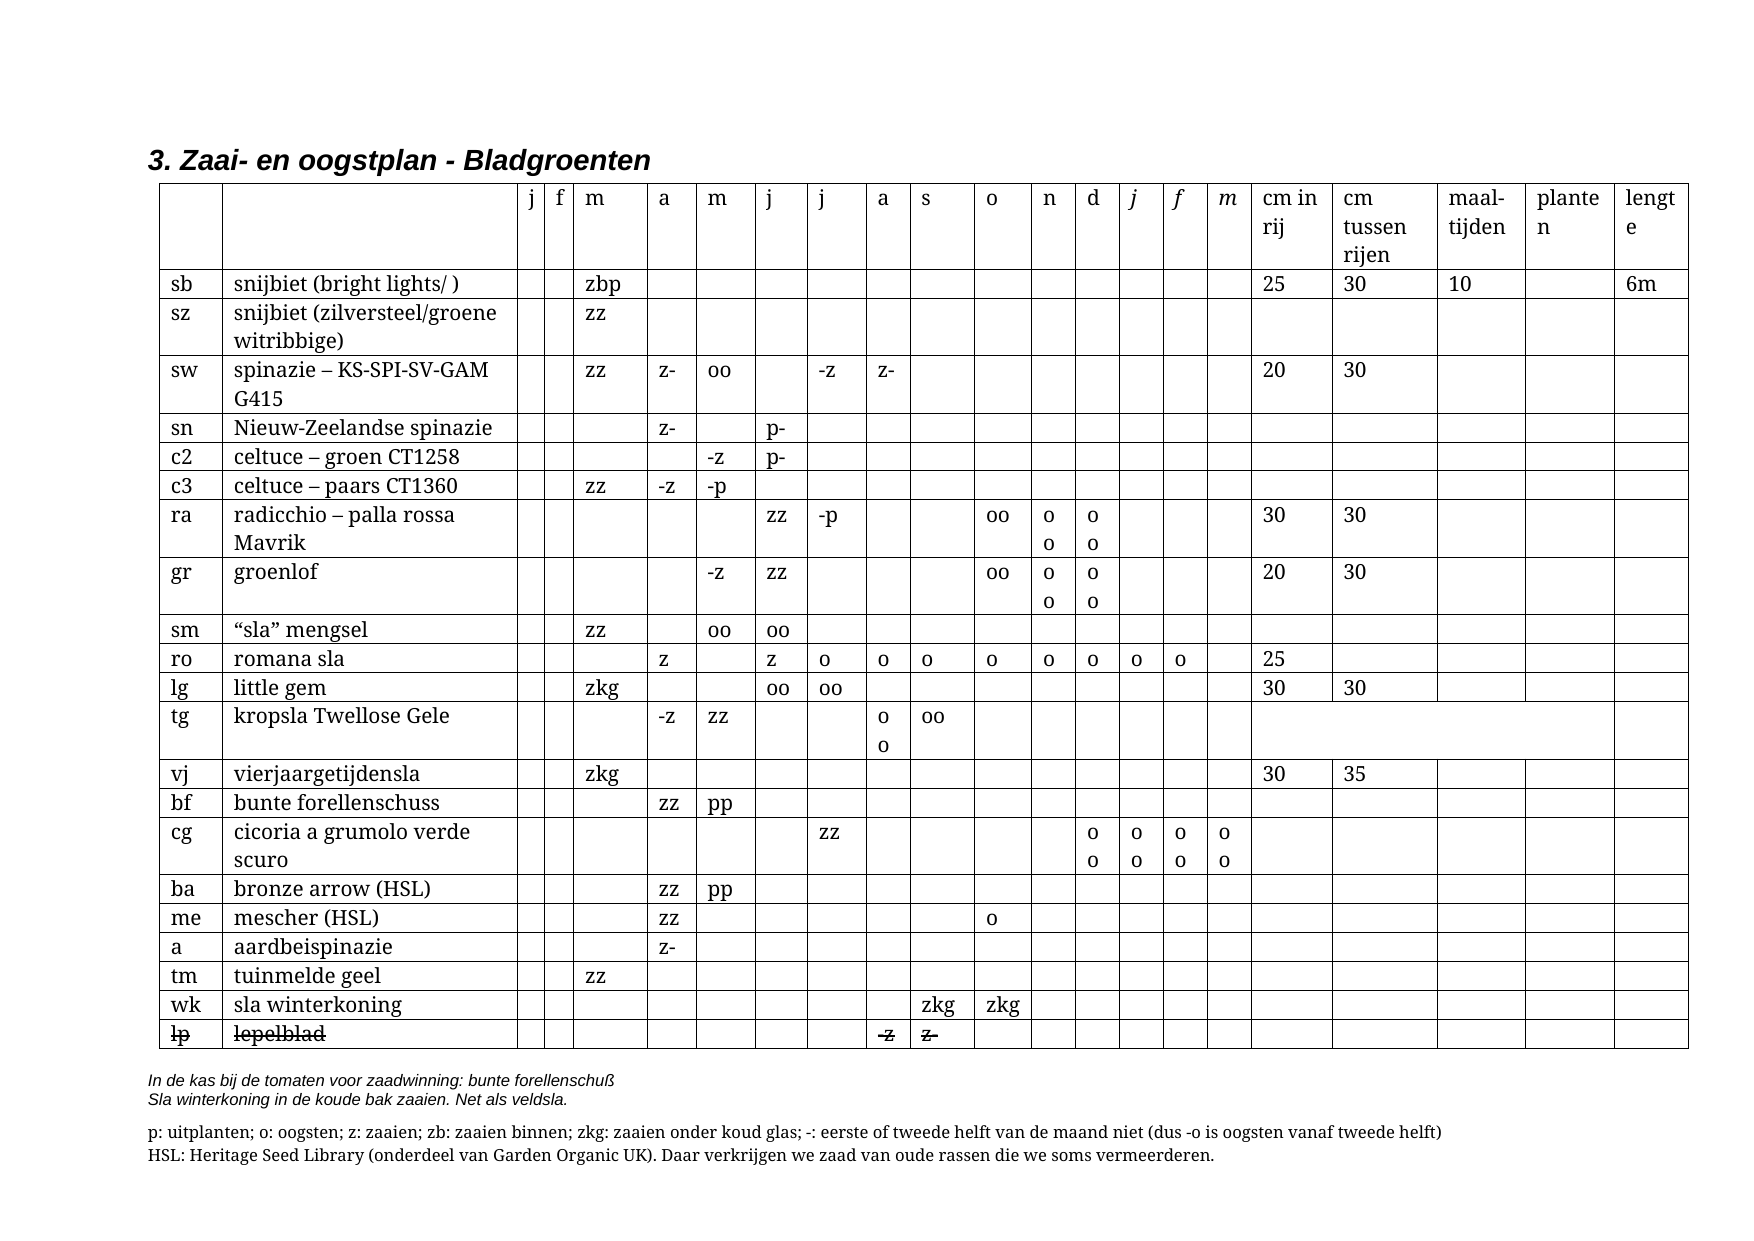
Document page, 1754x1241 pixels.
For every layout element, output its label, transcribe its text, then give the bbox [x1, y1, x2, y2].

table_cell [975, 818, 1031, 874]
table_cell z- [648, 414, 696, 441]
table_cell [1208, 760, 1251, 787]
table_cell [518, 558, 544, 614]
table_header cm in rij [1252, 184, 1332, 269]
table_cell [1208, 1020, 1251, 1047]
table_cell 30 [1252, 760, 1332, 787]
table_cell [545, 270, 573, 298]
table_cell pp [697, 875, 755, 903]
table_cell [867, 789, 910, 816]
table_cell [1032, 818, 1075, 874]
table_cell [1438, 1020, 1525, 1047]
table_header a [648, 184, 696, 269]
table_cell [1526, 500, 1614, 557]
table_cell [545, 933, 573, 961]
table_cell [574, 875, 647, 903]
table_cell spinazie – KS-SPI-SV-GAM G415 [223, 356, 517, 412]
table_header f [1164, 184, 1207, 269]
table_cell [1076, 991, 1119, 1018]
table_cell [1208, 991, 1251, 1018]
table_cell [1164, 991, 1207, 1018]
table_cell [518, 500, 544, 557]
table_cell [1120, 615, 1163, 643]
table_cell [756, 270, 807, 298]
table_cell [1120, 500, 1163, 557]
table_cell [1120, 558, 1163, 614]
table_cell [545, 471, 573, 499]
table_cell 30 [1333, 558, 1437, 614]
table_cell oo [1208, 818, 1251, 874]
table_cell [1252, 789, 1332, 816]
table_cell [1615, 673, 1688, 701]
table_cell [1032, 356, 1075, 412]
table_cell [518, 299, 544, 355]
table_cell [1120, 443, 1163, 470]
table_cell [911, 443, 974, 470]
table_cell [1164, 1020, 1207, 1047]
table_cell -z [808, 356, 866, 412]
table_header m [1208, 184, 1251, 269]
table_cell [697, 760, 755, 787]
table_cell [975, 1020, 1031, 1047]
table_cell [574, 818, 647, 874]
table_cell [697, 270, 755, 298]
table_cell bf [160, 789, 222, 816]
table_cell [975, 443, 1031, 470]
table_cell [911, 789, 974, 816]
table_cell [975, 270, 1031, 298]
table_cell oo [697, 356, 755, 412]
table_cell 30 [1252, 673, 1332, 701]
table_cell [1333, 299, 1437, 355]
table_cell [808, 760, 866, 787]
table_cell [808, 962, 866, 989]
table_cell [1076, 270, 1119, 298]
table_cell [1032, 299, 1075, 355]
table_cell oo [756, 615, 807, 643]
table_header cm tussen rijen [1333, 184, 1437, 269]
table_cell [808, 299, 866, 355]
table_cell [1076, 471, 1119, 499]
table_cell [1438, 991, 1525, 1018]
table_cell z [756, 644, 807, 672]
table_cell 25 [1252, 270, 1332, 298]
table_cell 30 [1333, 500, 1437, 557]
table_cell [1615, 356, 1688, 412]
table_cell [975, 673, 1031, 701]
table_cell [911, 875, 974, 903]
table_cell [867, 875, 910, 903]
table_cell ro [160, 644, 222, 672]
table_cell [975, 760, 1031, 787]
table_cell [1438, 933, 1525, 961]
table_cell [1526, 789, 1614, 816]
table_cell [697, 904, 755, 932]
table_cell [1615, 558, 1688, 614]
table_cell [1164, 933, 1207, 961]
table_cell [1438, 789, 1525, 816]
table_cell [518, 760, 544, 787]
table_cell c3 [160, 471, 222, 499]
table_cell o [867, 644, 910, 672]
table_cell [1208, 471, 1251, 499]
table_cell [574, 991, 647, 1018]
table_cell [574, 443, 647, 470]
table_header j [518, 184, 544, 269]
table_cell [867, 615, 910, 643]
table_cell [697, 1020, 755, 1047]
table_cell zkg [911, 991, 974, 1018]
table_cell [808, 471, 866, 499]
table_cell [1615, 443, 1688, 470]
table_cell [545, 443, 573, 470]
table_cell [648, 558, 696, 614]
table_cell [867, 760, 910, 787]
table_cell [518, 1020, 544, 1047]
table_cell [1076, 1020, 1119, 1047]
table_cell sb [160, 270, 222, 298]
table_cell [518, 615, 544, 643]
table_cell [545, 414, 573, 441]
table_cell [1076, 789, 1119, 816]
table_cell [1333, 644, 1437, 672]
table_cell [756, 904, 807, 932]
table_cell -z [648, 702, 696, 758]
table_cell [1032, 673, 1075, 701]
table_cell [545, 991, 573, 1018]
table_cell p- [756, 414, 807, 441]
table_cell 10 [1438, 270, 1525, 298]
table_cell gr [160, 558, 222, 614]
table_cell [648, 673, 696, 701]
table_cell [1164, 962, 1207, 989]
table_cell [1164, 760, 1207, 787]
table_cell o [911, 644, 974, 672]
table_cell 25 [1252, 644, 1332, 672]
table_cell [1032, 270, 1075, 298]
table_cell radicchio – palla rossa Mavrik [223, 500, 517, 557]
table_cell [1615, 818, 1688, 874]
table_cell [648, 615, 696, 643]
table_cell [648, 760, 696, 787]
table_cell 35 [1333, 760, 1437, 787]
table_cell [1032, 875, 1075, 903]
table_cell [808, 933, 866, 961]
table_cell [756, 818, 807, 874]
table_cell [1526, 270, 1614, 298]
table_cell [1615, 875, 1688, 903]
table_cell [1526, 1020, 1614, 1047]
table_cell [1076, 875, 1119, 903]
table_cell [1208, 558, 1251, 614]
table_cell ra [160, 500, 222, 557]
table_cell [975, 933, 1031, 961]
table_cell [1120, 760, 1163, 787]
table_cell -z [648, 471, 696, 499]
table_header j [1120, 184, 1163, 269]
table_cell [518, 818, 544, 874]
table_cell [975, 299, 1031, 355]
table_cell aardbeispinazie [223, 933, 517, 961]
table_cell tuinmelde geel [223, 962, 517, 989]
table_header s [911, 184, 974, 269]
table_cell oo [1076, 818, 1119, 874]
table_cell [808, 991, 866, 1018]
table_cell [1615, 789, 1688, 816]
table_cell [545, 760, 573, 787]
table_cell [808, 789, 866, 816]
table_cell [545, 615, 573, 643]
table_cell [756, 1020, 807, 1047]
table_cell [975, 356, 1031, 412]
table_cell [756, 789, 807, 816]
subtitle 3. Zaai- en oogstplan - Bladgroenten [148, 143, 1606, 177]
table_cell [1526, 875, 1614, 903]
table_cell [1164, 702, 1207, 758]
table_cell [1164, 875, 1207, 903]
table_cell [545, 558, 573, 614]
table_cell -z [867, 1020, 910, 1047]
table_cell cicoria a grumolo verde scuro [223, 818, 517, 874]
table_cell [518, 933, 544, 961]
table_cell sn [160, 414, 222, 441]
table_header a [867, 184, 910, 269]
table_cell oo [1032, 500, 1075, 557]
table_cell [1438, 644, 1525, 672]
table_cell [648, 299, 696, 355]
table_cell snijbiet (bright lights/ ) [223, 270, 517, 298]
table_cell [648, 962, 696, 989]
table_cell [1164, 558, 1207, 614]
table_cell zbp [574, 270, 647, 298]
table_cell [574, 500, 647, 557]
table_cell [808, 558, 866, 614]
text In de kas bij de tomaten voor zaadwinning: bunte forellenschuß Sla winterkoning in de koude bak zaaien. Net als veldsla. [148, 1071, 1606, 1109]
table_cell [867, 299, 910, 355]
table_cell -p [697, 471, 755, 499]
table_cell [867, 673, 910, 701]
table_cell [1208, 500, 1251, 557]
table_cell z- [648, 356, 696, 412]
table_cell o [1164, 644, 1207, 672]
table_cell [697, 673, 755, 701]
table_cell [1076, 299, 1119, 355]
table_cell [975, 875, 1031, 903]
table_cell [1164, 443, 1207, 470]
table_header f [545, 184, 573, 269]
table_cell [1526, 443, 1614, 470]
table_cell [1252, 414, 1332, 441]
table_cell [756, 299, 807, 355]
table_cell [1208, 615, 1251, 643]
table_cell [1120, 1020, 1163, 1047]
table_cell [1208, 414, 1251, 441]
table_cell [1208, 673, 1251, 701]
table_cell 30 [1252, 500, 1332, 557]
table_cell [697, 644, 755, 672]
table_cell [1208, 789, 1251, 816]
table_cell zz [648, 875, 696, 903]
table_cell [1526, 991, 1614, 1018]
table_cell Nieuw-Zeelandse spinazie [223, 414, 517, 441]
table_cell [1333, 875, 1437, 903]
table_cell [808, 414, 866, 441]
table_cell [1164, 904, 1207, 932]
table_header lengte [1615, 184, 1688, 269]
table_cell [545, 875, 573, 903]
table_cell [1076, 615, 1119, 643]
table_cell [1120, 414, 1163, 441]
table_cell [574, 933, 647, 961]
table_header j [808, 184, 866, 269]
table_cell [1164, 270, 1207, 298]
table_cell [1032, 1020, 1075, 1047]
table_cell [756, 471, 807, 499]
table_cell [1333, 904, 1437, 932]
table_cell [867, 904, 910, 932]
table_cell [1526, 933, 1614, 961]
table_cell [867, 500, 910, 557]
table_cell [1164, 356, 1207, 412]
table_cell [1120, 356, 1163, 412]
table_cell -z [697, 443, 755, 470]
table_cell [1526, 299, 1614, 355]
table_header j [756, 184, 807, 269]
table_cell [1076, 760, 1119, 787]
table_cell [911, 299, 974, 355]
table_cell [867, 962, 910, 989]
table_cell [911, 558, 974, 614]
table_cell [1208, 702, 1251, 758]
table_cell [808, 270, 866, 298]
table_cell [1032, 471, 1075, 499]
table_cell [1615, 299, 1688, 355]
table_cell [1615, 414, 1688, 441]
table_cell [1252, 962, 1332, 989]
table_cell [1032, 414, 1075, 441]
table_cell lp [160, 1020, 222, 1047]
table_cell 30 [1333, 270, 1437, 298]
table_cell mescher (HSL) [223, 904, 517, 932]
table_cell [1438, 760, 1525, 787]
table_cell [1615, 471, 1688, 499]
table_cell [574, 644, 647, 672]
table_cell [867, 270, 910, 298]
table_cell [756, 356, 807, 412]
table_cell [1333, 1020, 1437, 1047]
table_cell c2 [160, 443, 222, 470]
table_cell [1164, 500, 1207, 557]
table_cell [545, 299, 573, 355]
table_cell cg [160, 818, 222, 874]
table_cell [1076, 414, 1119, 441]
table_cell [1252, 471, 1332, 499]
table_cell [545, 500, 573, 557]
table_cell a [160, 933, 222, 961]
table_cell vj [160, 760, 222, 787]
table_cell [1208, 962, 1251, 989]
table_cell zkg [574, 673, 647, 701]
table_cell oo [975, 500, 1031, 557]
table_cell o [975, 904, 1031, 932]
table_cell me [160, 904, 222, 932]
table_cell [1615, 644, 1688, 672]
table_cell zz [756, 558, 807, 614]
table_cell [1438, 673, 1525, 701]
table_cell [1333, 962, 1437, 989]
table_cell zz [808, 818, 866, 874]
table_cell [756, 933, 807, 961]
table_cell [1252, 875, 1332, 903]
table_cell [911, 760, 974, 787]
table_cell [1208, 644, 1251, 672]
table_cell [1438, 356, 1525, 412]
table_cell [756, 991, 807, 1018]
table_cell [518, 875, 544, 903]
table_cell snijbiet (zilversteel/groene witribbige) [223, 299, 517, 355]
table_cell [574, 702, 647, 758]
table_cell lg [160, 673, 222, 701]
table_cell “sla” mengsel [223, 615, 517, 643]
table_cell [808, 875, 866, 903]
table_cell [1252, 991, 1332, 1018]
table_cell [867, 443, 910, 470]
table_cell oo [1164, 818, 1207, 874]
table_cell [867, 414, 910, 441]
table_cell [1526, 962, 1614, 989]
table_cell oo [1076, 558, 1119, 614]
table_cell zz [697, 702, 755, 758]
table_cell [756, 760, 807, 787]
table_cell [1076, 962, 1119, 989]
table_cell [1438, 471, 1525, 499]
table_cell [1120, 789, 1163, 816]
table_cell bunte forellenschuss [223, 789, 517, 816]
table_cell [1120, 933, 1163, 961]
table_cell [1333, 789, 1437, 816]
table_cell little gem [223, 673, 517, 701]
table_cell bronze arrow (HSL) [223, 875, 517, 903]
table_cell 30 [1333, 673, 1437, 701]
table_cell romana sla [223, 644, 517, 672]
table_cell [1615, 933, 1688, 961]
table_cell oo [911, 702, 974, 758]
table_cell [1615, 904, 1688, 932]
table_cell [1526, 356, 1614, 412]
table_cell [911, 818, 974, 874]
table_cell [756, 875, 807, 903]
table_cell [1438, 904, 1525, 932]
table_cell -p [808, 500, 866, 557]
table_cell [1164, 615, 1207, 643]
table_cell [1333, 443, 1437, 470]
table_cell [518, 962, 544, 989]
table_cell [1252, 904, 1332, 932]
table_cell oo [1076, 500, 1119, 557]
table_cell [756, 962, 807, 989]
table_cell [808, 443, 866, 470]
table_cell [911, 962, 974, 989]
table_cell [867, 818, 910, 874]
table_cell [1120, 991, 1163, 1018]
table_cell p- [756, 443, 807, 470]
table_cell [1120, 962, 1163, 989]
table_cell [1120, 673, 1163, 701]
table_cell [545, 702, 573, 758]
table_cell [648, 818, 696, 874]
table_cell [1438, 500, 1525, 557]
table_cell oo [1120, 818, 1163, 874]
table_cell [911, 471, 974, 499]
table_cell o [1120, 644, 1163, 672]
table_cell [1438, 875, 1525, 903]
table_cell [1438, 558, 1525, 614]
table_cell [1615, 962, 1688, 989]
table_cell groenlof [223, 558, 517, 614]
table_cell [1615, 1020, 1688, 1047]
table_cell [1526, 760, 1614, 787]
table_cell [1615, 991, 1688, 1018]
table_header m [697, 184, 755, 269]
table_cell [867, 933, 910, 961]
table_cell [1208, 904, 1251, 932]
table_cell zz [574, 356, 647, 412]
table_cell [518, 414, 544, 441]
table_cell [1164, 414, 1207, 441]
table_cell [808, 702, 866, 758]
table_cell [518, 644, 544, 672]
table_cell celtuce – paars CT1360 [223, 471, 517, 499]
table_cell [911, 414, 974, 441]
table_cell [518, 991, 544, 1018]
table_cell [1438, 962, 1525, 989]
table_cell [1208, 875, 1251, 903]
table_cell [545, 904, 573, 932]
table_cell [697, 299, 755, 355]
table_cell [1164, 673, 1207, 701]
table_cell [1032, 933, 1075, 961]
table_cell wk [160, 991, 222, 1018]
table_cell [911, 270, 974, 298]
table_cell oo [808, 673, 866, 701]
table_cell kropsla Twellose Gele [223, 702, 517, 758]
table_cell [1438, 818, 1525, 874]
table_cell [1032, 615, 1075, 643]
table_cell [808, 615, 866, 643]
table_cell [975, 789, 1031, 816]
table_header m [574, 184, 647, 269]
table_cell [911, 904, 974, 932]
table_cell [1076, 702, 1119, 758]
table_cell [867, 991, 910, 1018]
table_cell [518, 789, 544, 816]
table_cell sla winterkoning [223, 991, 517, 1018]
table_cell zz [648, 789, 696, 816]
table_cell 30 [1333, 356, 1437, 412]
table_cell [545, 356, 573, 412]
table_cell [697, 933, 755, 961]
table_cell [1032, 991, 1075, 1018]
table_cell [975, 702, 1031, 758]
table_cell [1208, 270, 1251, 298]
table_cell [697, 500, 755, 557]
table_cell [1333, 615, 1437, 643]
table_cell [1208, 933, 1251, 961]
table_cell [1032, 702, 1075, 758]
table_cell [1526, 558, 1614, 614]
table_cell [648, 270, 696, 298]
table_cell [911, 500, 974, 557]
table_cell [911, 356, 974, 412]
table_cell [1615, 500, 1688, 557]
table_cell [1526, 673, 1614, 701]
table_cell pp [697, 789, 755, 816]
table_cell [1208, 356, 1251, 412]
table_cell [911, 933, 974, 961]
table_header n [1032, 184, 1075, 269]
table_cell [697, 991, 755, 1018]
table_cell [518, 702, 544, 758]
table_cell [1164, 471, 1207, 499]
table_cell [1252, 1020, 1332, 1047]
table_cell [1526, 471, 1614, 499]
table_cell z- [648, 933, 696, 961]
table_cell [574, 789, 647, 816]
table_cell sz [160, 299, 222, 355]
table_cell [1333, 933, 1437, 961]
table_cell zz [756, 500, 807, 557]
table_cell [756, 702, 807, 758]
table_cell [545, 789, 573, 816]
table_cell [1032, 443, 1075, 470]
table_cell zz [574, 962, 647, 989]
table_cell [1120, 270, 1163, 298]
table_cell [1526, 818, 1614, 874]
table_cell sm [160, 615, 222, 643]
table_cell [1120, 299, 1163, 355]
table_cell [1252, 818, 1332, 874]
table_cell [1120, 702, 1163, 758]
table_cell oo [697, 615, 755, 643]
table_cell [975, 471, 1031, 499]
table_cell -z [697, 558, 755, 614]
table_cell [808, 904, 866, 932]
table_cell [1076, 933, 1119, 961]
table_cell zkg [574, 760, 647, 787]
table_cell [1032, 760, 1075, 787]
table_cell 20 [1252, 356, 1332, 412]
table_cell [867, 558, 910, 614]
table_cell [1526, 904, 1614, 932]
table_cell [911, 615, 974, 643]
table_cell [1438, 299, 1525, 355]
table_cell o [975, 644, 1031, 672]
table_cell oo [867, 702, 910, 758]
table_cell [545, 1020, 573, 1047]
table_cell [1252, 702, 1614, 758]
table_cell [574, 1020, 647, 1047]
table_cell [697, 818, 755, 874]
table_cell sw [160, 356, 222, 412]
table_cell tm [160, 962, 222, 989]
table_cell [518, 904, 544, 932]
table_cell [975, 414, 1031, 441]
table_header o [975, 184, 1031, 269]
table_cell zz [574, 471, 647, 499]
table_cell zkg [975, 991, 1031, 1018]
table_cell [545, 644, 573, 672]
table_cell [1032, 962, 1075, 989]
table_cell [1076, 673, 1119, 701]
table_cell [1333, 471, 1437, 499]
table_cell [1526, 644, 1614, 672]
table_cell [697, 962, 755, 989]
table_cell [1438, 443, 1525, 470]
table_cell [518, 471, 544, 499]
table_cell [1252, 933, 1332, 961]
table_cell [1120, 904, 1163, 932]
table_cell [518, 356, 544, 412]
table_cell z- [867, 356, 910, 412]
table_cell [574, 558, 647, 614]
table_cell [975, 615, 1031, 643]
table_cell 20 [1252, 558, 1332, 614]
table_header planten [1526, 184, 1614, 269]
table_cell [1615, 760, 1688, 787]
table_cell [518, 673, 544, 701]
table_cell [808, 1020, 866, 1047]
table_cell [1333, 818, 1437, 874]
table_cell [648, 1020, 696, 1047]
table_cell lepelblad [223, 1020, 517, 1047]
table_cell 6m [1615, 270, 1688, 298]
table_cell [1252, 443, 1332, 470]
table_cell [1333, 414, 1437, 441]
table_cell [648, 500, 696, 557]
table_cell [1252, 299, 1332, 355]
table_cell oo [1032, 558, 1075, 614]
table_cell [1208, 443, 1251, 470]
table_cell vierjaargetijdensla [223, 760, 517, 787]
table_cell o [808, 644, 866, 672]
table_cell [648, 991, 696, 1018]
table_cell [911, 673, 974, 701]
table_cell [867, 471, 910, 499]
table_cell [1208, 299, 1251, 355]
table_cell [1120, 875, 1163, 903]
table_header [160, 184, 222, 269]
table_cell o [1032, 644, 1075, 672]
table_cell [1032, 904, 1075, 932]
table_cell o [1076, 644, 1119, 672]
table_cell [545, 818, 573, 874]
table_cell [1526, 414, 1614, 441]
table_cell [518, 443, 544, 470]
table_header maal- tijden [1438, 184, 1525, 269]
table_cell [1164, 299, 1207, 355]
table_cell [1032, 789, 1075, 816]
table_cell tg [160, 702, 222, 758]
table_cell oo [756, 673, 807, 701]
table_cell [1076, 356, 1119, 412]
table_header [223, 184, 517, 269]
table_cell z [648, 644, 696, 672]
table_cell [545, 962, 573, 989]
table_cell [545, 673, 573, 701]
table_cell ba [160, 875, 222, 903]
table_cell [1252, 615, 1332, 643]
table_cell zz [574, 299, 647, 355]
table_cell z- [911, 1020, 974, 1047]
table_cell [574, 904, 647, 932]
table_cell [1615, 615, 1688, 643]
table_cell [1526, 615, 1614, 643]
table_cell [574, 414, 647, 441]
table_cell [518, 270, 544, 298]
table_cell [1438, 414, 1525, 441]
table_cell [648, 443, 696, 470]
table_cell zz [648, 904, 696, 932]
table_cell [1164, 789, 1207, 816]
table_cell [697, 414, 755, 441]
table_cell [1120, 471, 1163, 499]
table_cell oo [975, 558, 1031, 614]
table_cell [1076, 904, 1119, 932]
table_cell [1076, 443, 1119, 470]
table_cell [975, 962, 1031, 989]
table_cell celtuce – groen CT1258 [223, 443, 517, 470]
table_header d [1076, 184, 1119, 269]
table_cell [1333, 991, 1437, 1018]
table_cell [1615, 702, 1688, 758]
table_cell [1438, 615, 1525, 643]
table_cell zz [574, 615, 647, 643]
